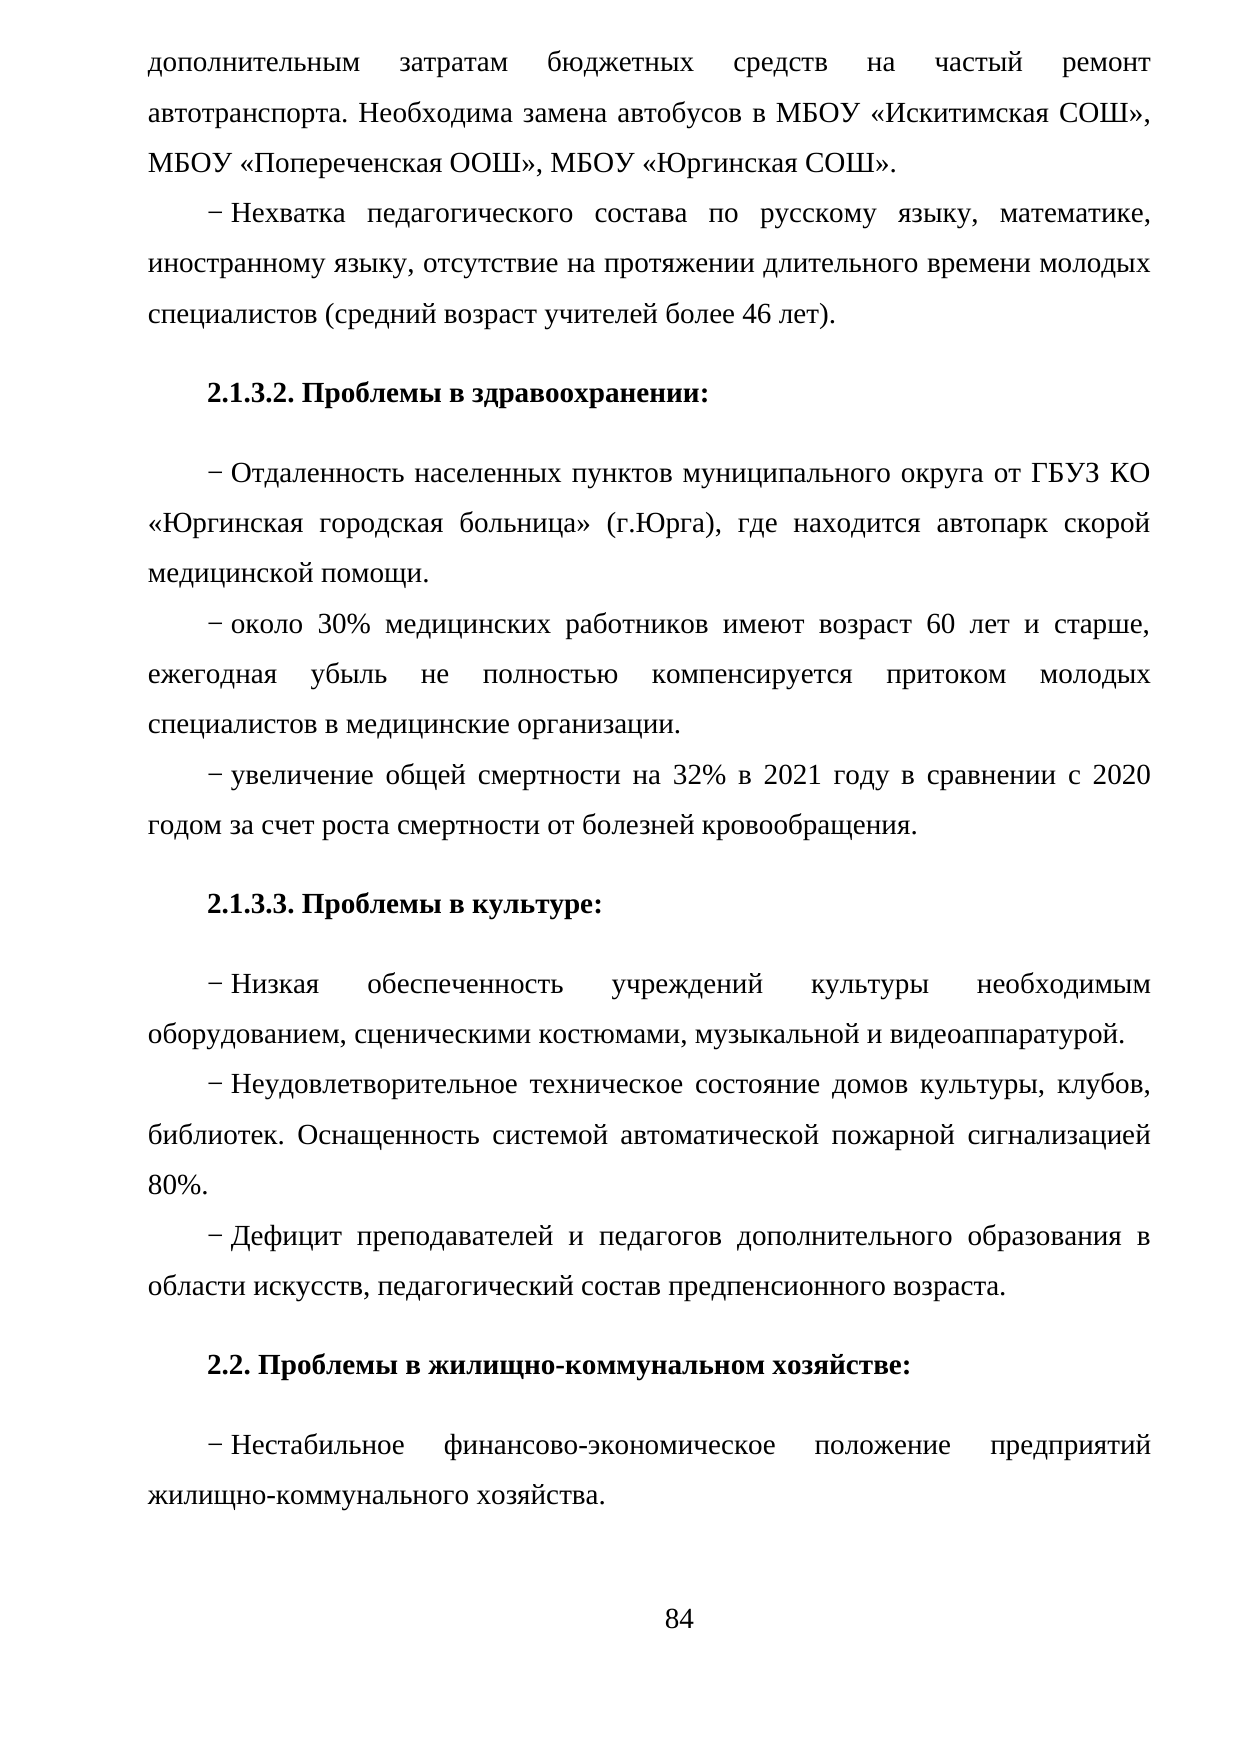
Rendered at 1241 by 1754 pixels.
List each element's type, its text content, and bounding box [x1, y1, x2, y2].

list Нестабильное финансово-экономическое положение предприятий жилищно-коммунального хозяйства. [148, 1427, 1152, 1511]
list около 30% медицинских работников имеют возраст 60 лет и старше, ежегодная убыль не полностью компенсируется притоком молодых специалистов в медицинские организации. [148, 606, 1152, 740]
list увеличение общей смертности на 32% в 2021 году в сравнении с 2020 годом за счет роста смертности от болезней кровообращения. [148, 757, 1152, 841]
list Отдаленность населенных пунктов муниципального округа от ГБУЗ КО «Юргинская городская больница» (г.Юрга), где находится автопарк скорой медицинской помощи. [148, 455, 1152, 589]
list Низкая обеспеченность учреждений культуры необходимым оборудованием, сценическими костюмами, музыкальной и видеоаппаратурой. [148, 966, 1152, 1050]
list Нехватка педагогического состава по русскому языку, математике, иностранному языку, отсутствие на протяжении длительного времени молодых специалистов (средний возраст учителей более 46 лет). [148, 195, 1152, 329]
subtitle Проблемы в здравоохранении: [207, 375, 1152, 409]
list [148, 44, 1152, 178]
list Неудовлетворительное техническое состояние домов культуры, клубов, библиотек. Оснащенность системой автоматической пожарной сигнализацией 80%. [148, 1067, 1152, 1201]
subtitle Проблемы в культуре: [207, 887, 1152, 920]
list Дефицит преподавателей и педагогов дополнительного образования в области искусств, педагогический состав предпенсионного возраста. [148, 1218, 1152, 1301]
subtitle Проблемы в жилищно-коммунальном хозяйстве: [207, 1347, 1152, 1381]
